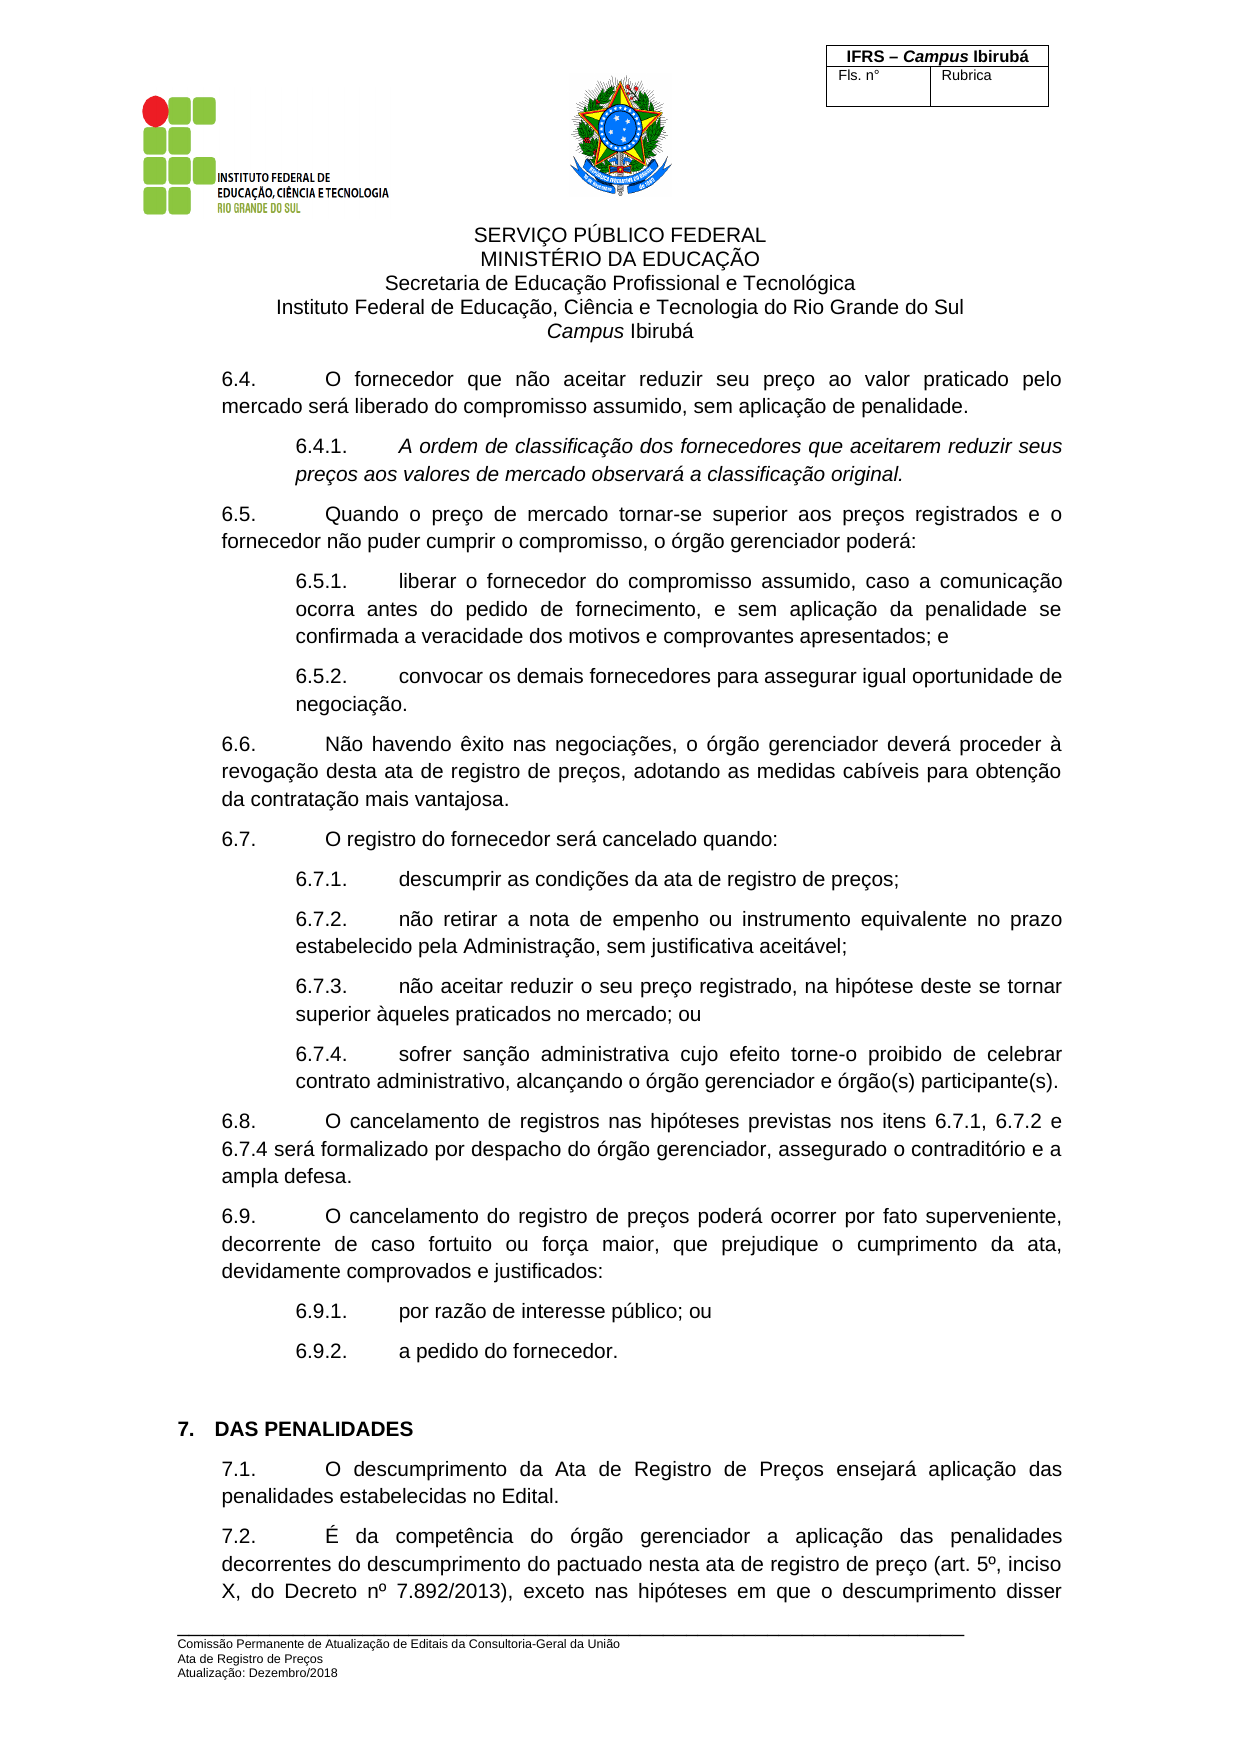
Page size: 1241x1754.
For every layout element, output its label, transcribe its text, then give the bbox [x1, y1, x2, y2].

list descumprir as condições da ata de registro de preços; [295, 867, 1063, 891]
list não aceitar reduzir o seu preço registrado, na hipótese deste se tornar superior àqueles praticados no mercado; ou [295, 974, 1063, 1026]
list O cancelamento de registros nas hipóteses previstas nos itens 6.7.1, 6.7.2 e 6.7.4 será formalizado por despacho do órgão gerenciador, assegurado o contraditório e a ampla defesa. [221, 1109, 1063, 1188]
list liberar o fornecedor do compromisso assumido, caso a comunicação ocorra antes do pedido de fornecimento, e sem aplicação da penalidade se confirmada a veracidade dos motivos e comprovantes apresentados; e [295, 569, 1063, 648]
list por razão de interesse público; ou [295, 1299, 1063, 1323]
list O fornecedor que não aceitar reduzir seu preço ao valor praticado pelo mercado será liberado do compromisso assumido, sem aplicação de penalidade. [221, 367, 1063, 418]
list O registro do fornecedor será cancelado quando: [221, 827, 1063, 851]
list O cancelamento do registro de preços poderá ocorrer por fato superveniente, decorrente de caso fortuito ou força maior, que prejudique o cumprimento da ata, devidamente comprovados e justificados: [221, 1204, 1063, 1283]
list não retirar a nota de empenho ou instrumento equivalente no prazo estabelecido pela Administração, sem justificativa aceitável; [295, 907, 1063, 958]
list sofrer sanção administrativa cujo efeito torne-o proibido de celebrar contrato administrativo, alcançando o órgão gerenciador e órgão(s) participante(s). [295, 1042, 1063, 1093]
list O descumprimento da Ata de Registro de Preços ensejará aplicação das penalidades estabelecidas no Edital. [221, 1457, 1063, 1508]
list A ordem de classificação dos fornecedores que aceitarem reduzir seus preços aos valores de mercado observará a classificação original. [295, 434, 1063, 486]
list Não havendo êxito nas negociações, o órgão gerenciador deverá proceder à revogação desta ata de registro de preços, adotando as medidas cabíveis para obtenção da contratação mais vantajosa. [221, 732, 1063, 811]
picture [141, 87, 391, 219]
list Quando o preço de mercado tornar-se superior aos preços registrados e o fornecedor não puder cumprir o compromisso, o órgão gerenciador poderá: [221, 502, 1063, 553]
text DAS PENALIDADES [177, 1417, 1063, 1441]
list convocar os demais fornecedores para assegurar igual oportunidade de negociação. [295, 664, 1063, 716]
list a pedido do fornecedor. [295, 1339, 1063, 1363]
